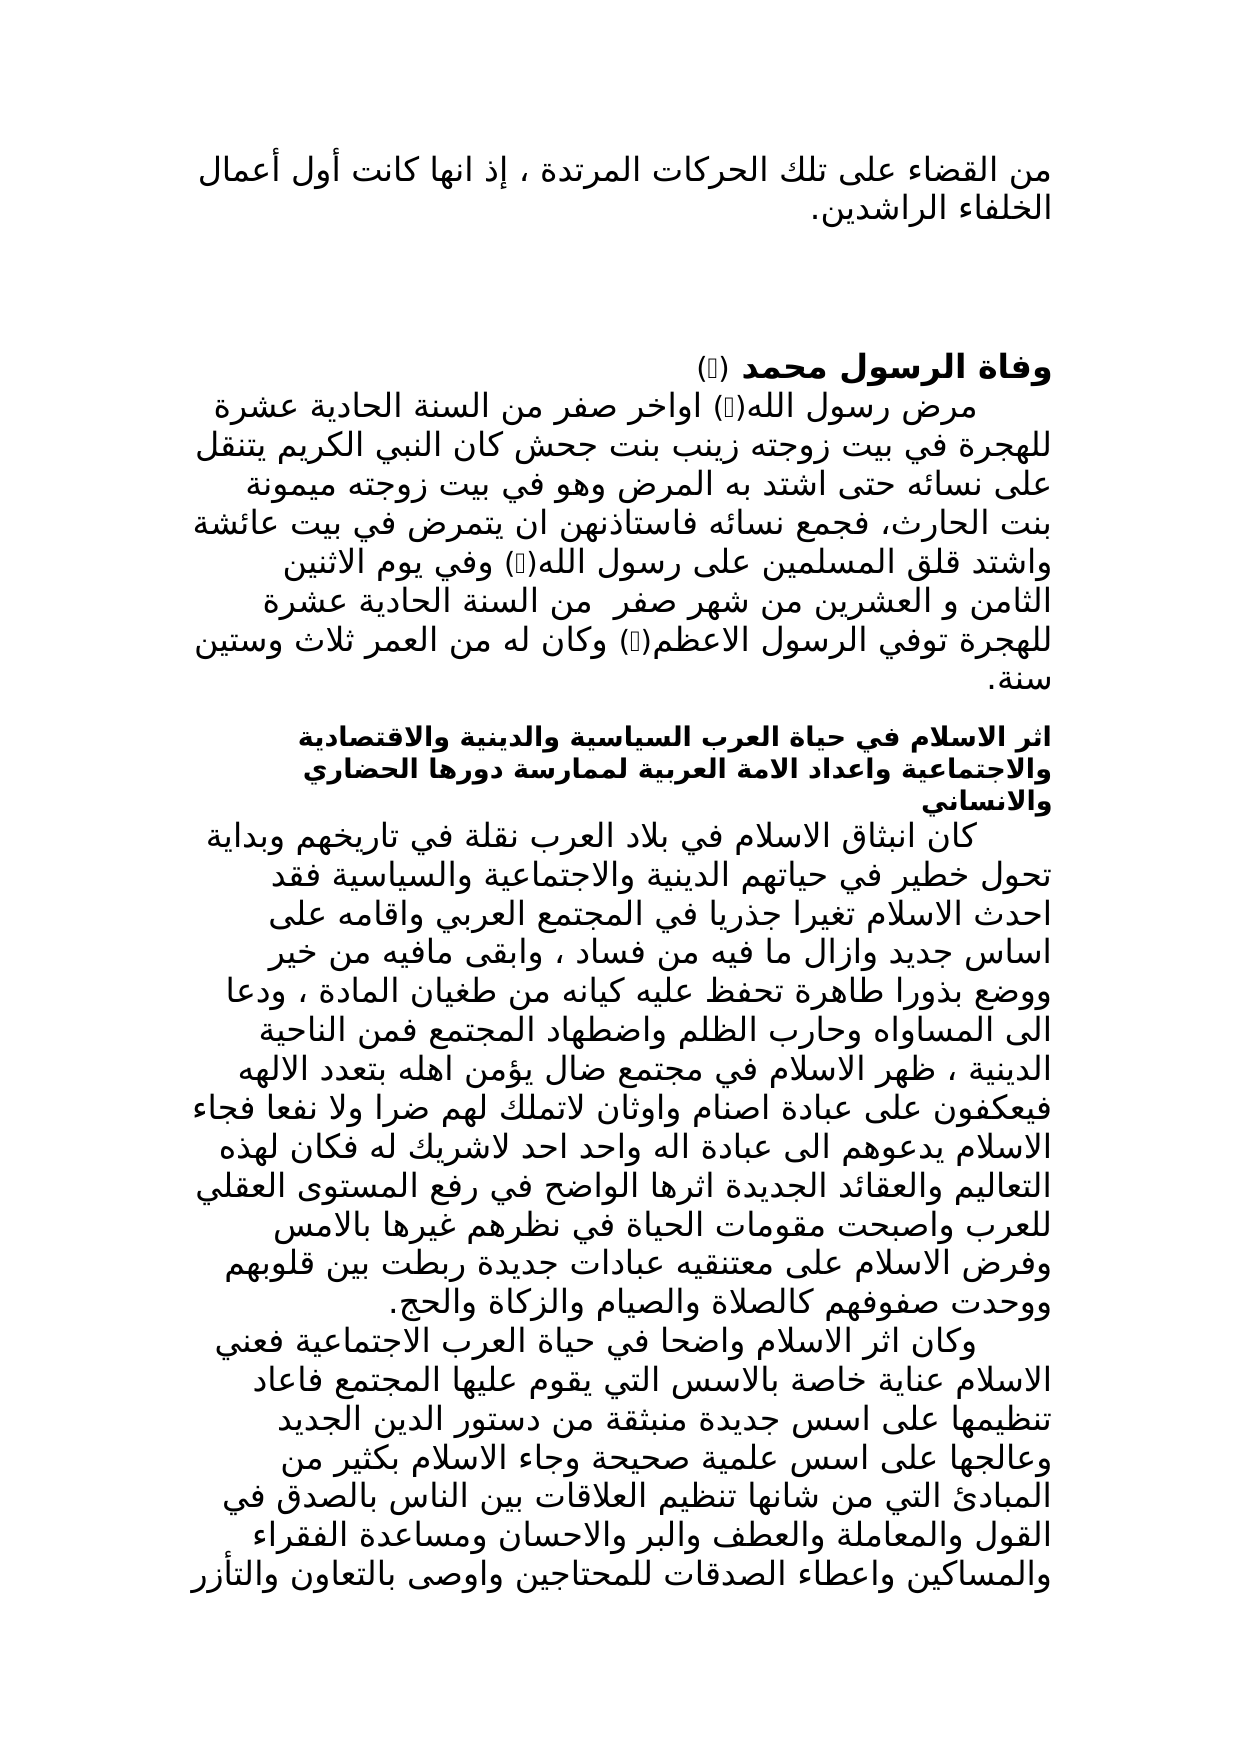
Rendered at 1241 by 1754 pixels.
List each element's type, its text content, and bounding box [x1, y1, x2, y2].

text اثر الاسلام في حياة العرب السياسية والدينية والاقتصادية والاجتماعية واعداد الامة العربية لممارسة دورها الحضاري والانساني [187, 722, 1053, 816]
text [187, 1322, 1053, 1593]
text مرض رسول الله() اواخر صفر من السنة الحادية عشرة للهجرة في بيت زوجته زينب بنت جحش كان النبي الكريم يتنقل على نسائه حتى اشتد به المرض وهو في بيت زوجته ميمونة بنت الحارث، فجمع نسائه فاستاذنهن ان يتمرض في بيت عائشة واشتد قلق المسلمين على رسول الله() وفي يوم الاثنين الثامن و العشرين من شهر صفر من السنة الحادية عشرة للهجرة توفي الرسول الاعظم() وكان له من العمر ثلاث وستين سنة. [187, 387, 1053, 698]
text وفاة الرسول محمد () [187, 348, 1053, 387]
text كان انبثاق الاسلام في بلاد العرب نقلة في تاريخهم وبداية تحول خطير في حياتهم الدينية والاجتماعية والسياسية فقد احدث الاسلام تغيرا جذريا في المجتمع العربي واقامه على اساس جديد وازال ما فيه من فساد ، وابقى مافيه من خير ووضع بذورا طاهرة تحفظ عليه كيانه من طغيان المادة ، ودعا الى المساواه وحارب الظلم واضطهاد المجتمع فمن الناحية الدينية ، ظهر الاسلام في مجتمع ضال يؤمن اهله بتعدد الالهه فيعكفون على عبادة اصنام واوثان لاتملك لهم ضرا ولا نفعا فجاء الاسلام يدعوهم الى عبادة اله واحد احد لاشريك له فكان لهذه التعاليم والعقائد الجديدة اثرها الواضح في رفع المستوى العقلي للعرب واصبحت مقومات الحياة في نظرهم غيرها بالامس وفرض الاسلام على معتنقيه عبادات جديدة ربطت بين قلوبهم ووحدت صفوفهم كالصلاة والصيام والزكاة والحج. [187, 816, 1053, 1322]
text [187, 150, 1053, 228]
